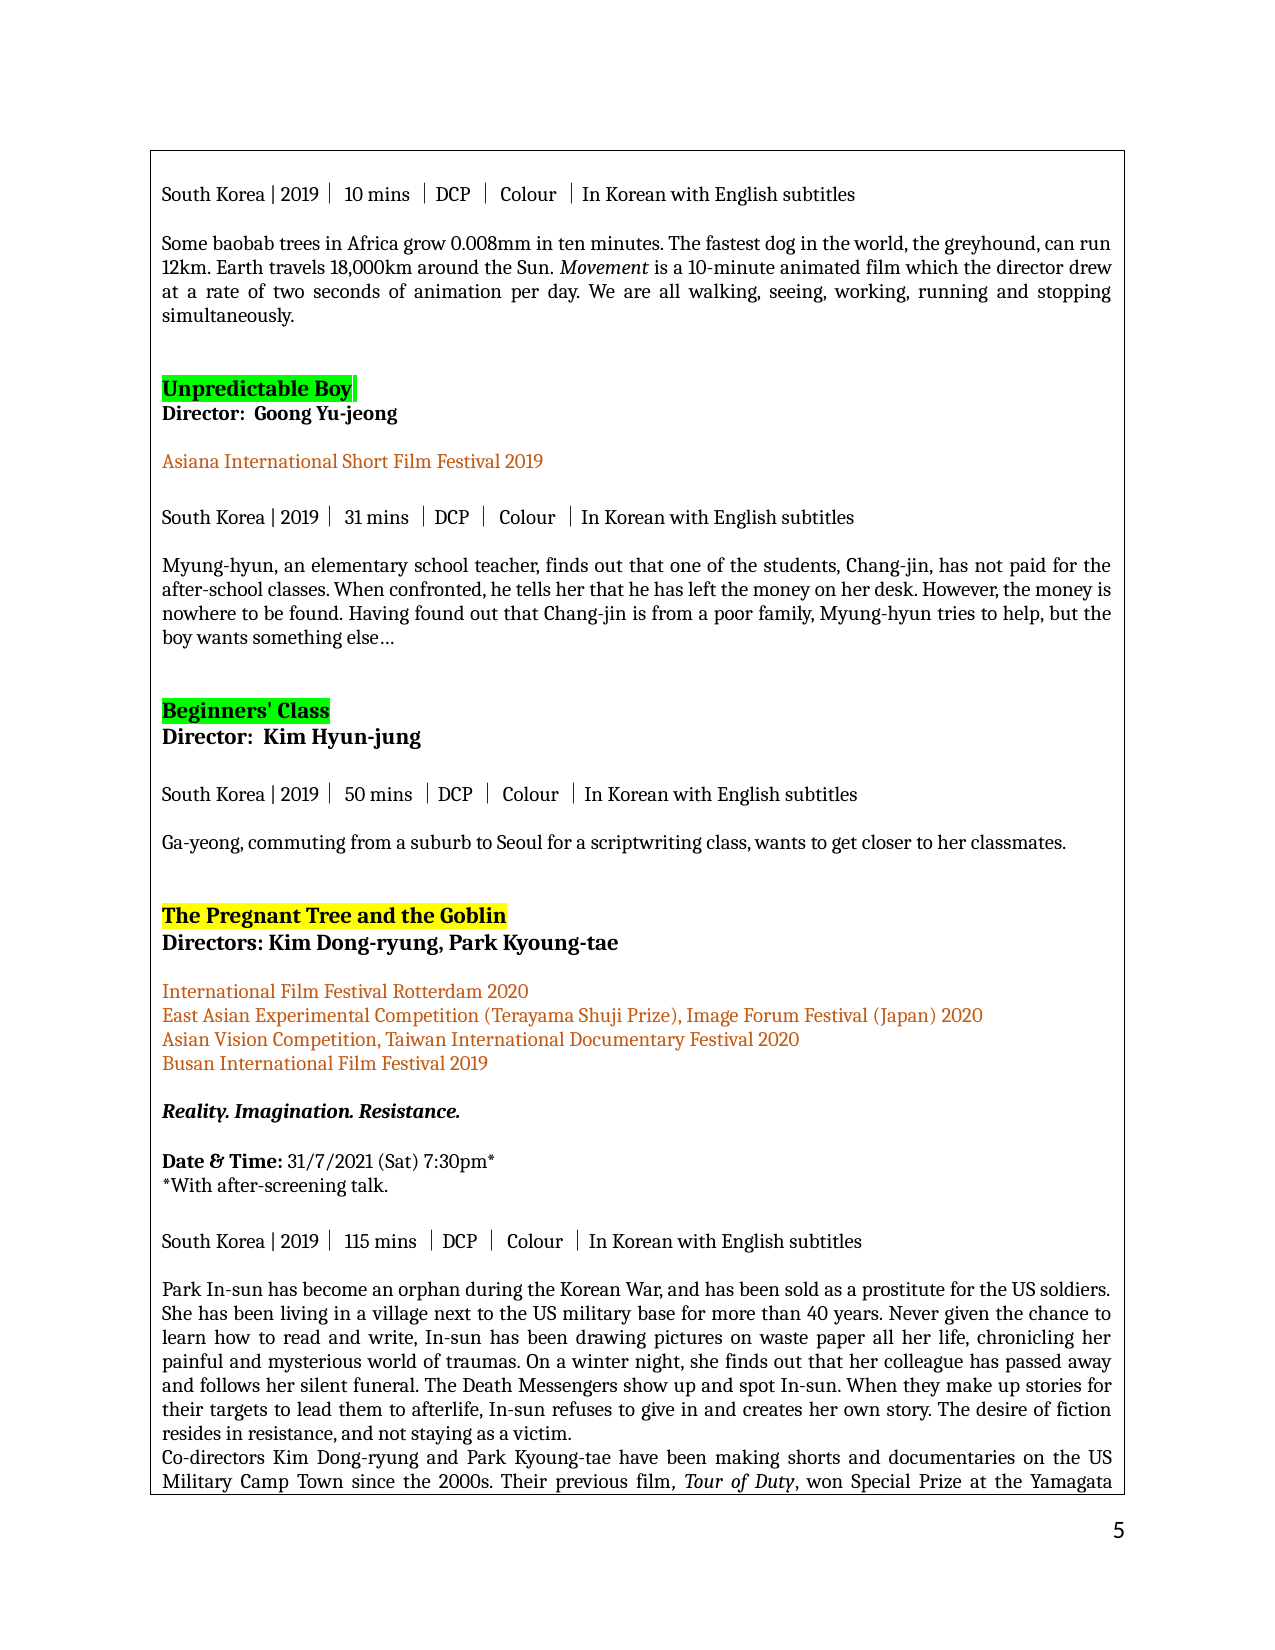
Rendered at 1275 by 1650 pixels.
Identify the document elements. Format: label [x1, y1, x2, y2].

table_cell [151, 151, 1124, 1494]
